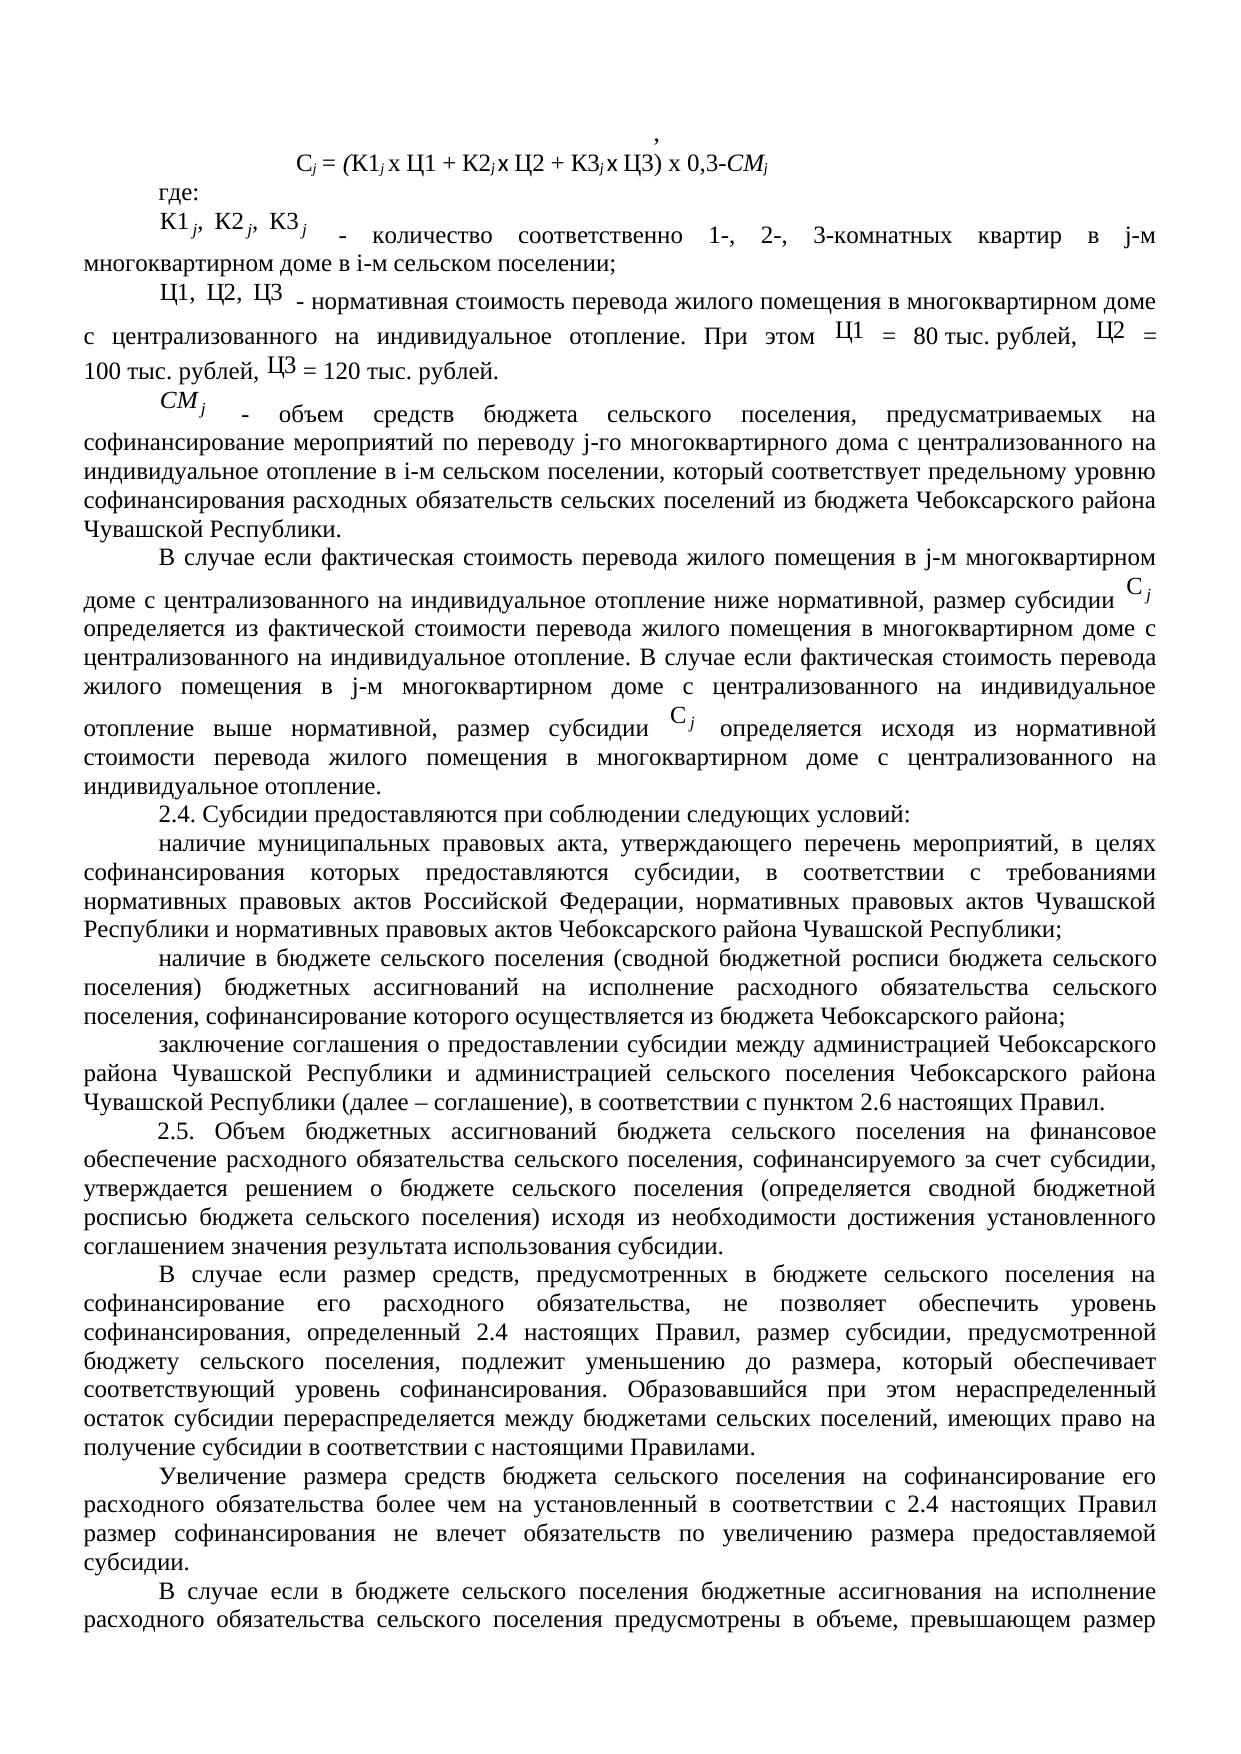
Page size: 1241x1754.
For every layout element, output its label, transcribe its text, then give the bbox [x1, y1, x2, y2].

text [83, 1576, 1157, 1633]
text , [83, 118, 1157, 147]
text - нормативная стоимость перевода жилого помещения в многоквартирном доме с централизованного на индивидуальное отопление. При этом = 80 тыс. рублей, = 100 тыс. рублей, = 120 тыс. рублей. [83, 277, 1157, 385]
text 2.4. Субсидии предоставляются при соблюдении следующих условий: [83, 799, 1157, 828]
text Сj = (К1j х Ц1 + К2j х Ц2 + К3j х Ц3) х 0,3-СМj [83, 147, 1157, 177]
text наличие в бюджете сельского поселения (сводной бюджетной росписи бюджета сельского поселения) бюджетных ассигнований на исполнение расходного обязательства сельского поселения, софинансирование которого осуществляется из бюджета Чебоксарского района; [83, 943, 1157, 1029]
text наличие муниципальных правовых акта, утверждающего перечень мероприятий, в целях софинансирования которых предоставляются субсидии, в соответствии с требованиями нормативных правовых актов Российской Федерации, нормативных правовых актов Чувашской Республики и нормативных правовых актов Чебоксарского района Чувашской Республики; [83, 828, 1157, 943]
text заключение соглашения о предоставлении субсидии между администрацией Чебоксарского района Чувашской Республики и администрацией сельского поселения Чебоксарского района Чувашской Республики (далее – соглашение), в соответствии с пунктом 2.6 настоящих Правил. [83, 1029, 1157, 1116]
text - объем средств бюджета сельского поселения, предусматриваемых на софинансирование мероприятий по переводу j-го многоквартирного дома с централизованного на индивидуальное отопление в i-м сельском поселении, который соответствует предельному уровню софинансирования расходных обязательств сельских поселений из бюджета Чебоксарского района Чувашской Республики. [83, 385, 1157, 542]
text Увеличение размера средств бюджета сельского поселения на софинансирование его расходного обязательства более чем на установленный в соответствии с 2.4 настоящих Правил размер софинансирования не влечет обязательств по увеличению размера предоставляемой субсидии. [83, 1461, 1157, 1576]
text В случае если фактическая стоимость перевода жилого помещения в j-м многоквартирном доме с централизованного на индивидуальное отопление ниже нормативной, размер субсидии определяется из фактической стоимости перевода жилого помещения в многоквартирном доме с централизованного на индивидуальное отопление. В случае если фактическая стоимость перевода жилого помещения в j-м многоквартирном доме с централизованного на индивидуальное отопление выше нормативной, размер субсидии определяется исходя из нормативной стоимости перевода жилого помещения в многоквартирном доме с централизованного на индивидуальное отопление. [83, 542, 1157, 799]
text 2.5. Объем бюджетных ассигнований бюджета сельского поселения на финансовое обеспечение расходного обязательства сельского поселения, софинансируемого за счет субсидии, утверждается решением о бюджете сельского поселения (определяется сводной бюджетной росписью бюджета сельского поселения) исходя из необходимости достижения установленного соглашением значения результата использования субсидии. [83, 1116, 1157, 1259]
text - количество соответственно 1-, 2-, 3-комнатных квартир в j-м многоквартирном доме в i-м сельском поселении; [83, 206, 1157, 277]
text где: [83, 177, 1157, 206]
text В случае если размер средств, предусмотренных в бюджете сельского поселения на софинансирование его расходного обязательства, не позволяет обеспечить уровень софинансирования, определенный 2.4 настоящих Правил, размер субсидии, предусмотренной бюджету сельского поселения, подлежит уменьшению до размера, который обеспечивает соответствующий уровень софинансирования. Образовавшийся при этом нераспределенный остаток субсидии перераспределяется между бюджетами сельских поселений, имеющих право на получение субсидии в соответствии с настоящими Правилами. [83, 1259, 1157, 1461]
